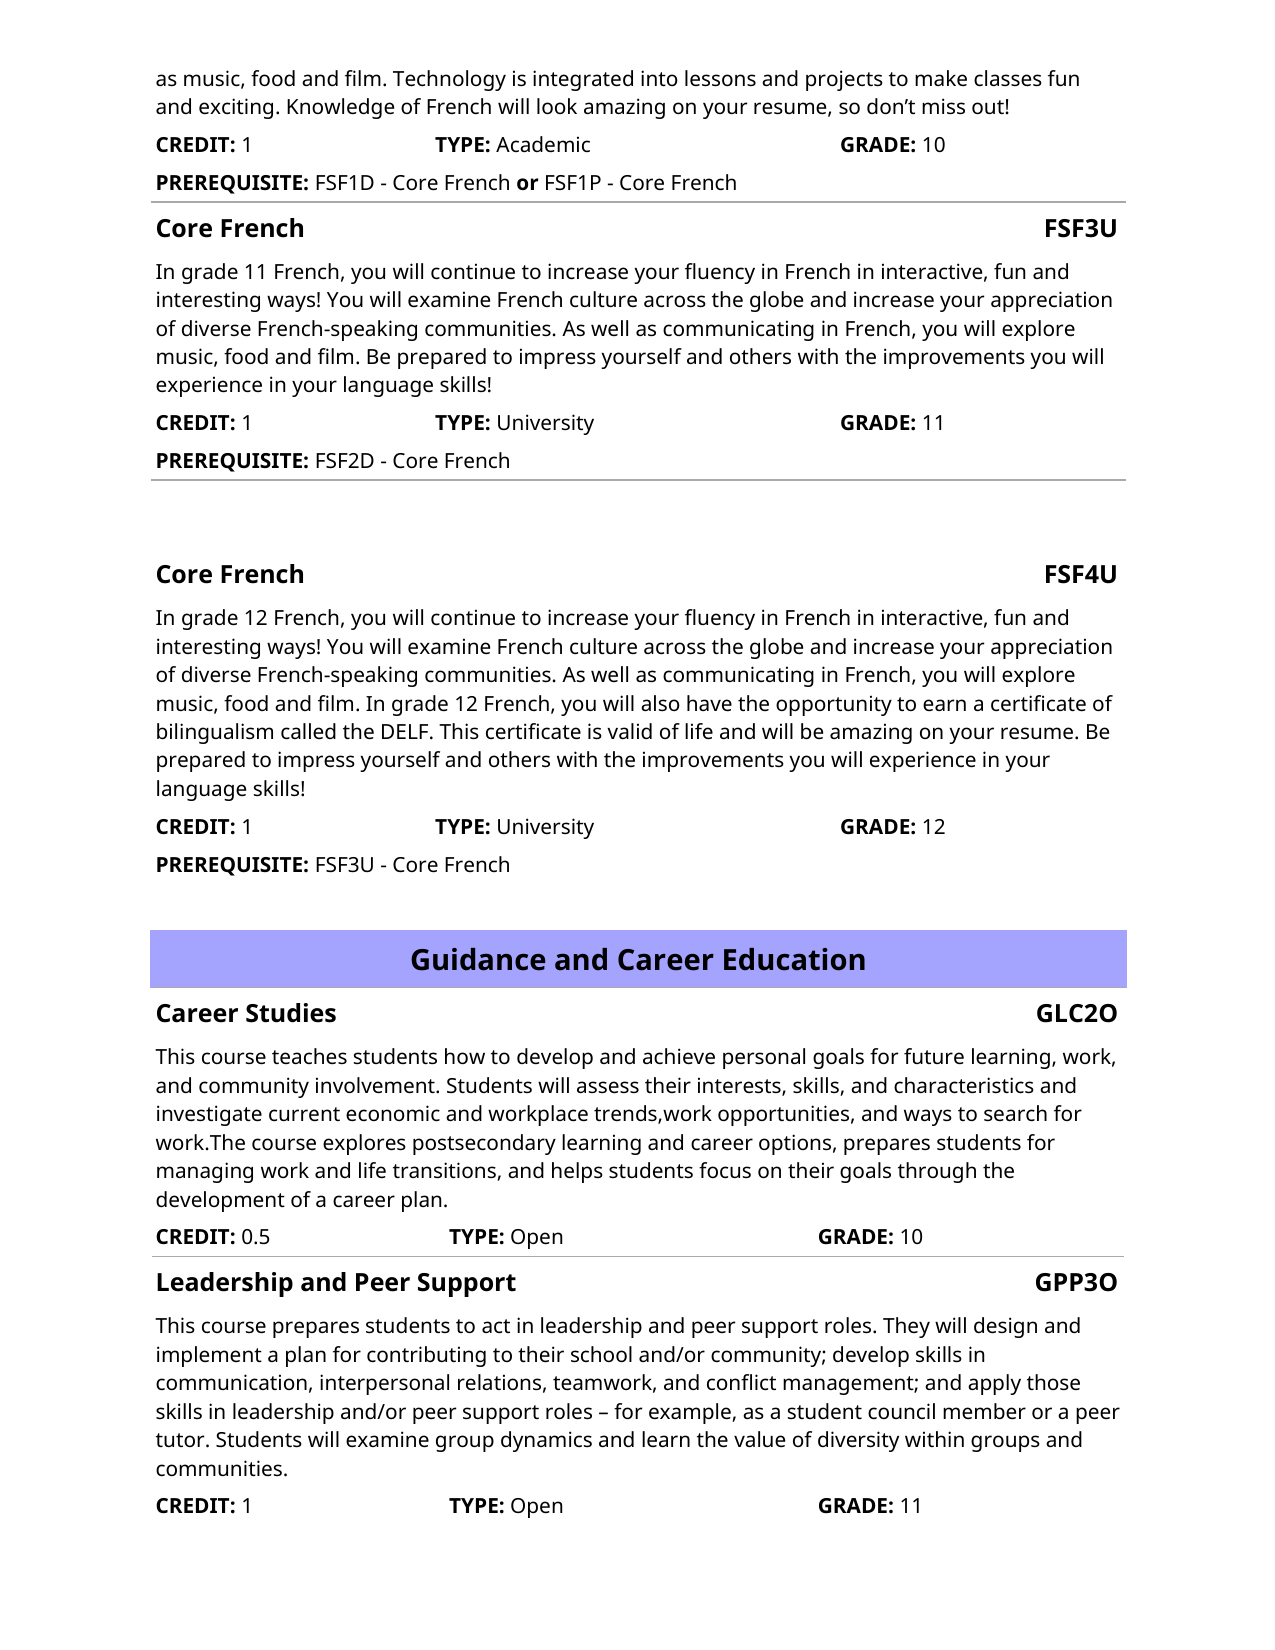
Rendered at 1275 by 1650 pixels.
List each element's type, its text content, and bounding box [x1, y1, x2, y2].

table_cell FSF3U [835, 203, 1126, 252]
table_cell FSF4U [835, 481, 1126, 599]
table_cell CREDIT: 1 [151, 404, 430, 442]
table_cell GRADE: 10 [835, 125, 1126, 163]
table_cell PREREQUISITE: FSF1D - Core French or FSF1P - Core French [151, 163, 1126, 201]
table_cell GRADE: 11 [835, 404, 1126, 442]
table_cell In grade 12 French, you will continue to increase your fluency in French in interactive, fun and interesting ways! You will examine French culture across the globe and increase your appreciation of diverse French-speaking communities. As well as communicating in French, you will explore music, food and film. In grade 12 French, you will also have the opportunity to earn a certificate of bilingualism called the DELF. This certificate is valid of life and will be amazing on your resume. Be prepared to impress yourself and others with the improvements you will experience in your language skills! [151, 599, 1126, 807]
table_cell GRADE: 12 [835, 807, 1126, 845]
table_cell TYPE: Open [444, 1218, 813, 1256]
table_header Guidance and Career Education [152, 931, 1125, 987]
table_cell GRADE: 10 [813, 1218, 1126, 1256]
table_cell GPP3O [813, 1256, 1126, 1307]
table_cell PREREQUISITE: FSF3U - Core French [151, 845, 1126, 883]
table_cell Core French [151, 481, 835, 599]
table_cell PREREQUISITE: FSF2D - Core French [151, 442, 1126, 479]
table_cell This course teaches students how to develop and achieve personal goals for future learning, work, and community involvement. Students will assess their interests, skills, and characteristics and investigate current economic and workplace trends,work opportunities, and ways to search for work.The course explores postsecondary learning and career options, prepares students for managing work and life transitions, and helps students focus on their goals through the development of a career plan. [151, 1038, 1126, 1218]
table_cell CREDIT: 1 [151, 807, 430, 845]
table_cell This course prepares students to act in leadership and peer support roles. They will design and implement a plan for contributing to their school and/or community; develop skills in communication, interpersonal relations, teamwork, and conflict management; and apply those skills in leadership and/or peer support roles – for example, as a student council member or a peer tutor. Students will examine group dynamics and learn the value of diversity within groups and communities. [151, 1307, 1126, 1487]
table_cell Career Studies [151, 988, 813, 1038]
table_cell TYPE: University [430, 404, 835, 442]
table_cell GRADE: 11 [813, 1487, 1126, 1525]
table_cell Leadership and Peer Support [151, 1256, 813, 1307]
table_cell TYPE: Open [444, 1487, 813, 1525]
table_cell GLC2O [813, 988, 1126, 1038]
table_cell CREDIT: 1 [151, 125, 430, 163]
table_cell TYPE: Academic [430, 125, 835, 163]
table_cell Core French [151, 203, 835, 252]
table_cell CREDIT: 0.5 [151, 1218, 444, 1256]
table_cell In grade 11 French, you will continue to increase your fluency in French in interactive, fun and interesting ways! You will examine French culture across the globe and increase your appreciation of diverse French-speaking communities. As well as communicating in French, you will explore music, food and film. Be prepared to impress yourself and others with the improvements you will experience in your language skills! [151, 252, 1126, 404]
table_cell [151, 59, 1126, 125]
table_cell TYPE: University [430, 807, 835, 845]
table_cell CREDIT: 1 [151, 1487, 444, 1525]
